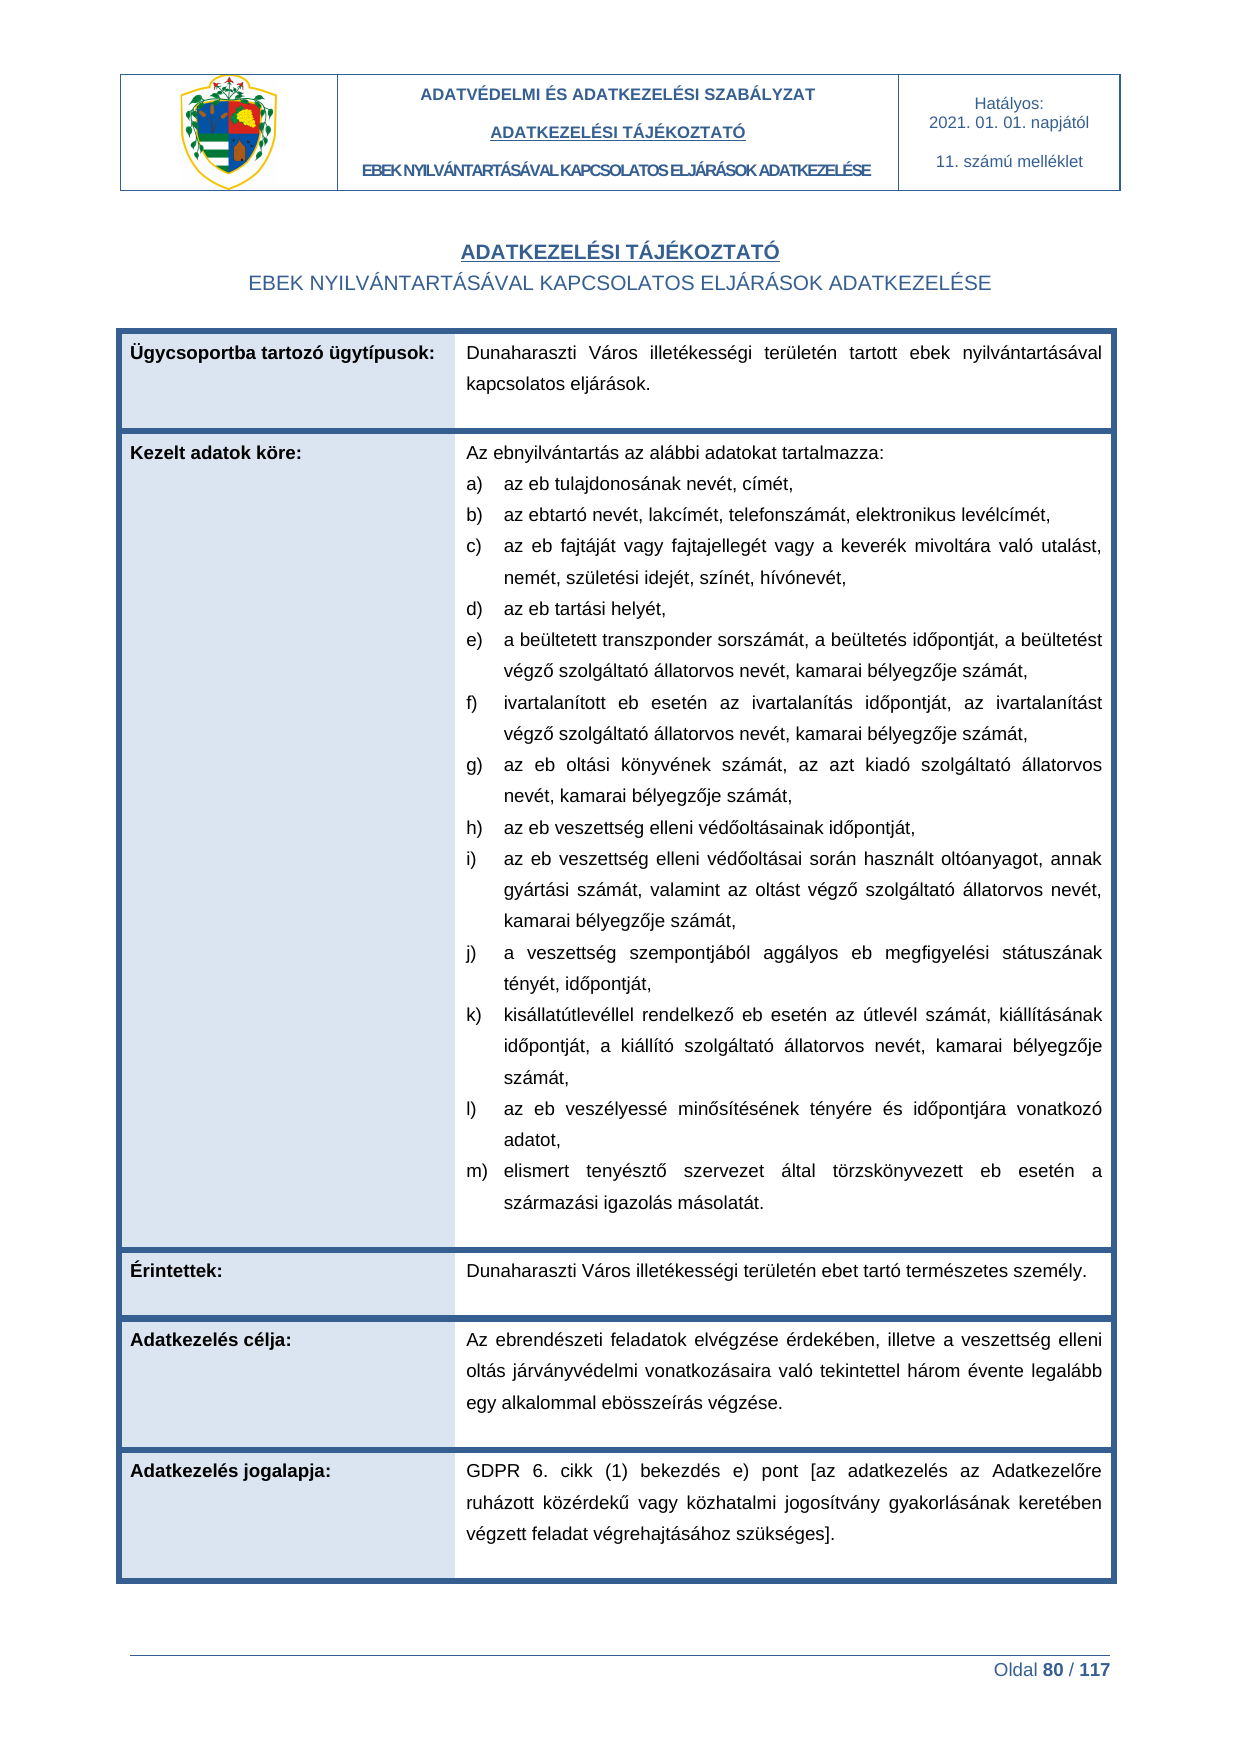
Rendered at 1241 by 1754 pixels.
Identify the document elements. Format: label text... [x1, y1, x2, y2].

table_cell Dunaharaszti Város illetékességi területén ebet tartó természetes személy. [455, 1253, 1111, 1315]
table_cell Adatkezelés jogalapja: [122, 1453, 455, 1578]
table_cell Az ebrendészeti feladatok elvégzése érdekében, illetve a veszettség elleni oltás járványvédelmi vonatkozásaira való tekintettel három évente legalább egy alkalommal ebösszeírás végzése. [455, 1322, 1111, 1447]
table_header Dunaharaszti Város illetékességi területén tartott ebek nyilvántartásával kapcsolatos eljárások. [455, 334, 1111, 428]
table_cell Érintettek: [122, 1253, 455, 1315]
text ADATKEZELÉSI TÁJÉKOZTATÓ [130, 234, 1110, 265]
table_cell Adatkezelés célja: [122, 1322, 455, 1447]
table_cell Kezelt adatok köre: [122, 434, 455, 1247]
text EBEK NYILVÁNTARTÁSÁVAL KAPCSOLATOS ELJÁRÁSOK ADATKEZELÉSE [130, 265, 1110, 297]
table_header Ügycsoportba tartozó ügytípusok: [122, 334, 455, 428]
table_cell Az ebnyilvántartás az alábbi adatokat tartalmazza: az eb tulajdonosának nevét, címét, az ebtartó nevét, lakcímét, telefonszámát, elektronikus levélcímét, az eb fajtáját vagy fajtajellegét vagy a keverék mivoltára való utalást, nemét, születési idejét, színét, hívónevét, az eb tartási helyét, a beültetett transzponder sorszámát, a beültetés időpontját, a beültetést végző szolgáltató állatorvos nevét, kamarai bélyegzője számát, ivartalanított eb esetén az ivartalanítás időpontját, az ivartalanítást végző szolgáltató állatorvos nevét, kamarai bélyegzője számát, az eb oltási könyvének számát, az azt kiadó szolgáltató állatorvos nevét, kamarai bélyegzője számát, az eb veszettség elleni védőoltásainak időpontját, az eb veszettség elleni védőoltásai során használt oltóanyagot, annak gyártási számát, valamint az oltást végző szolgáltató állatorvos nevét, kamarai bélyegzője számát, a veszettség szempontjából aggályos eb megfigyelési státuszának tényét, időpontját, kisállatútlevéllel rendelkező eb esetén az útlevél számát, kiállításának időpontját, a kiállító szolgáltató állatorvos nevét, kamarai bélyegzője számát, az eb veszélyessé minősítésének tényére és időpontjára vonatkozó adatot, elismert tenyésztő szervezet által törzskönyvezett eb esetén a származási igazolás másolatát. [455, 434, 1111, 1247]
table_cell GDPR 6. cikk (1) bekezdés e) pont [az adatkezelés az Adatkezelőre ruházott közérdekű vagy közhatalmi jogosítvány gyakorlásának keretében végzett feladat végrehajtásához szükséges]. [455, 1453, 1111, 1578]
picture [180, 75, 277, 190]
